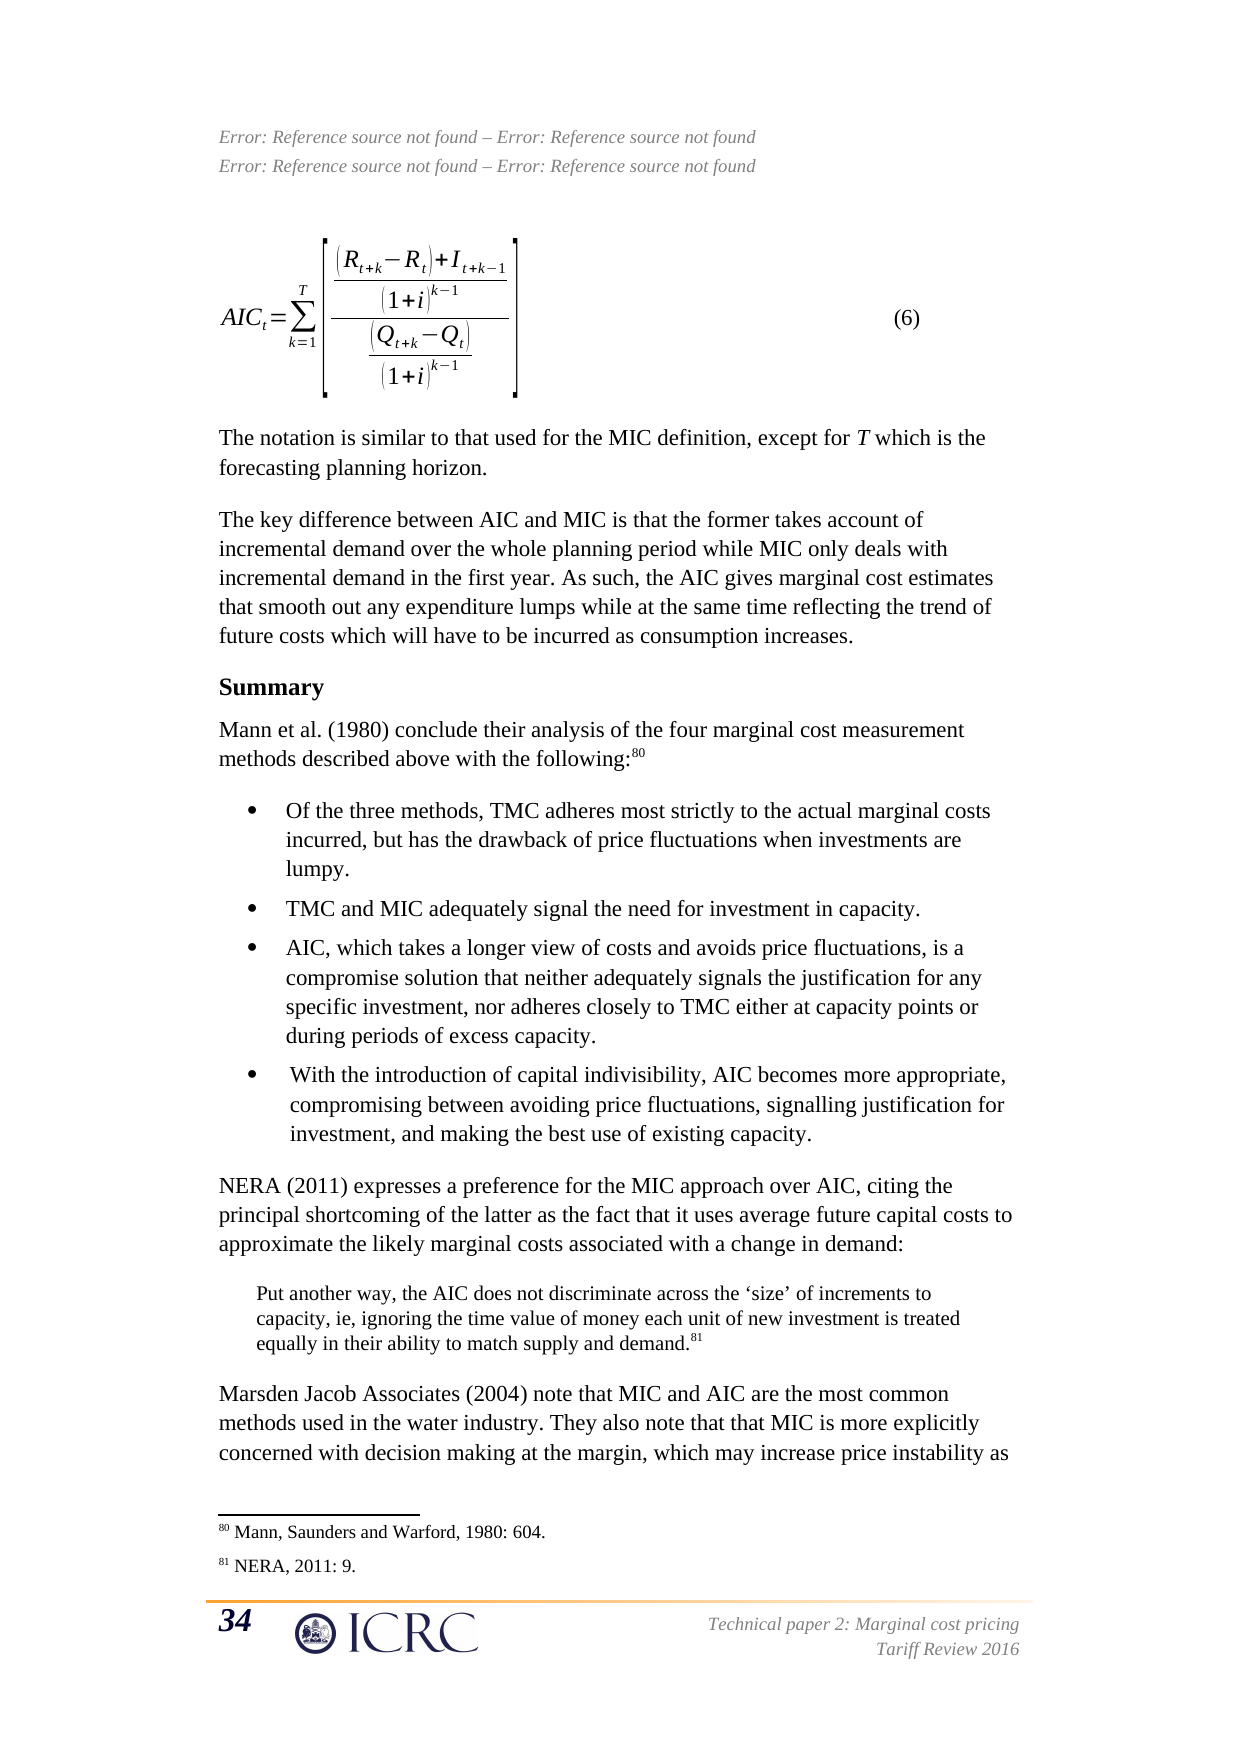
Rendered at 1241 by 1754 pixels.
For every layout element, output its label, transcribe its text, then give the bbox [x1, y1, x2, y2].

text TMC and MIC adequately signal the need for investment in capacity. [248, 892, 1022, 921]
text (6) [218, 236, 1022, 399]
text Mann et al. (1980) conclude their analysis of the four marginal cost measurement methods described above with the following: [218, 713, 1022, 771]
text Of the three methods, TMC adheres most strictly to the actual marginal costs incurred, but has the drawback of price fluctuations when investments are lumpy. [248, 794, 1022, 882]
text The notation is similar to that used for the MIC definition, except for T which is the forecasting planning horizon. [218, 422, 1022, 480]
text Put another way, the AIC does not discriminate across the ‘size’ of increments to capacity, ie, ignoring the time value of money each unit of new investment is treated equally in their ability to match supply and demand. [256, 1279, 984, 1354]
text With the introduction of capital indivisibility, AIC becomes more appropriate, compromising between avoiding price fluctuations, signalling justification for investment, and making the best use of existing capacity. [248, 1059, 1022, 1146]
subtitle Summary [218, 672, 1022, 700]
text AIC, which takes a longer view of costs and avoids price fluctuations, is a compromise solution that neither adequately signals the justification for any specific investment, nor adheres closely to TMC either at capacity points or during periods of excess capacity. [248, 932, 1022, 1048]
picture [293, 1612, 479, 1656]
text The key difference between AIC and MIC is that the former takes account of incremental demand over the whole planning period while MIC only deals with incremental demand in the first year. As such, the AIC gives marginal cost estimates that smooth out any expenditure lumps while at the same time reflecting the trend of future costs which will have to be incurred as consumption increases. [218, 503, 1022, 649]
text NERA (2011) expresses a preference for the MIC approach over AIC, citing the principal shortcoming of the latter as the fact that it uses average future capital costs to approximate the likely marginal costs associated with a change in demand: [218, 1169, 1022, 1257]
